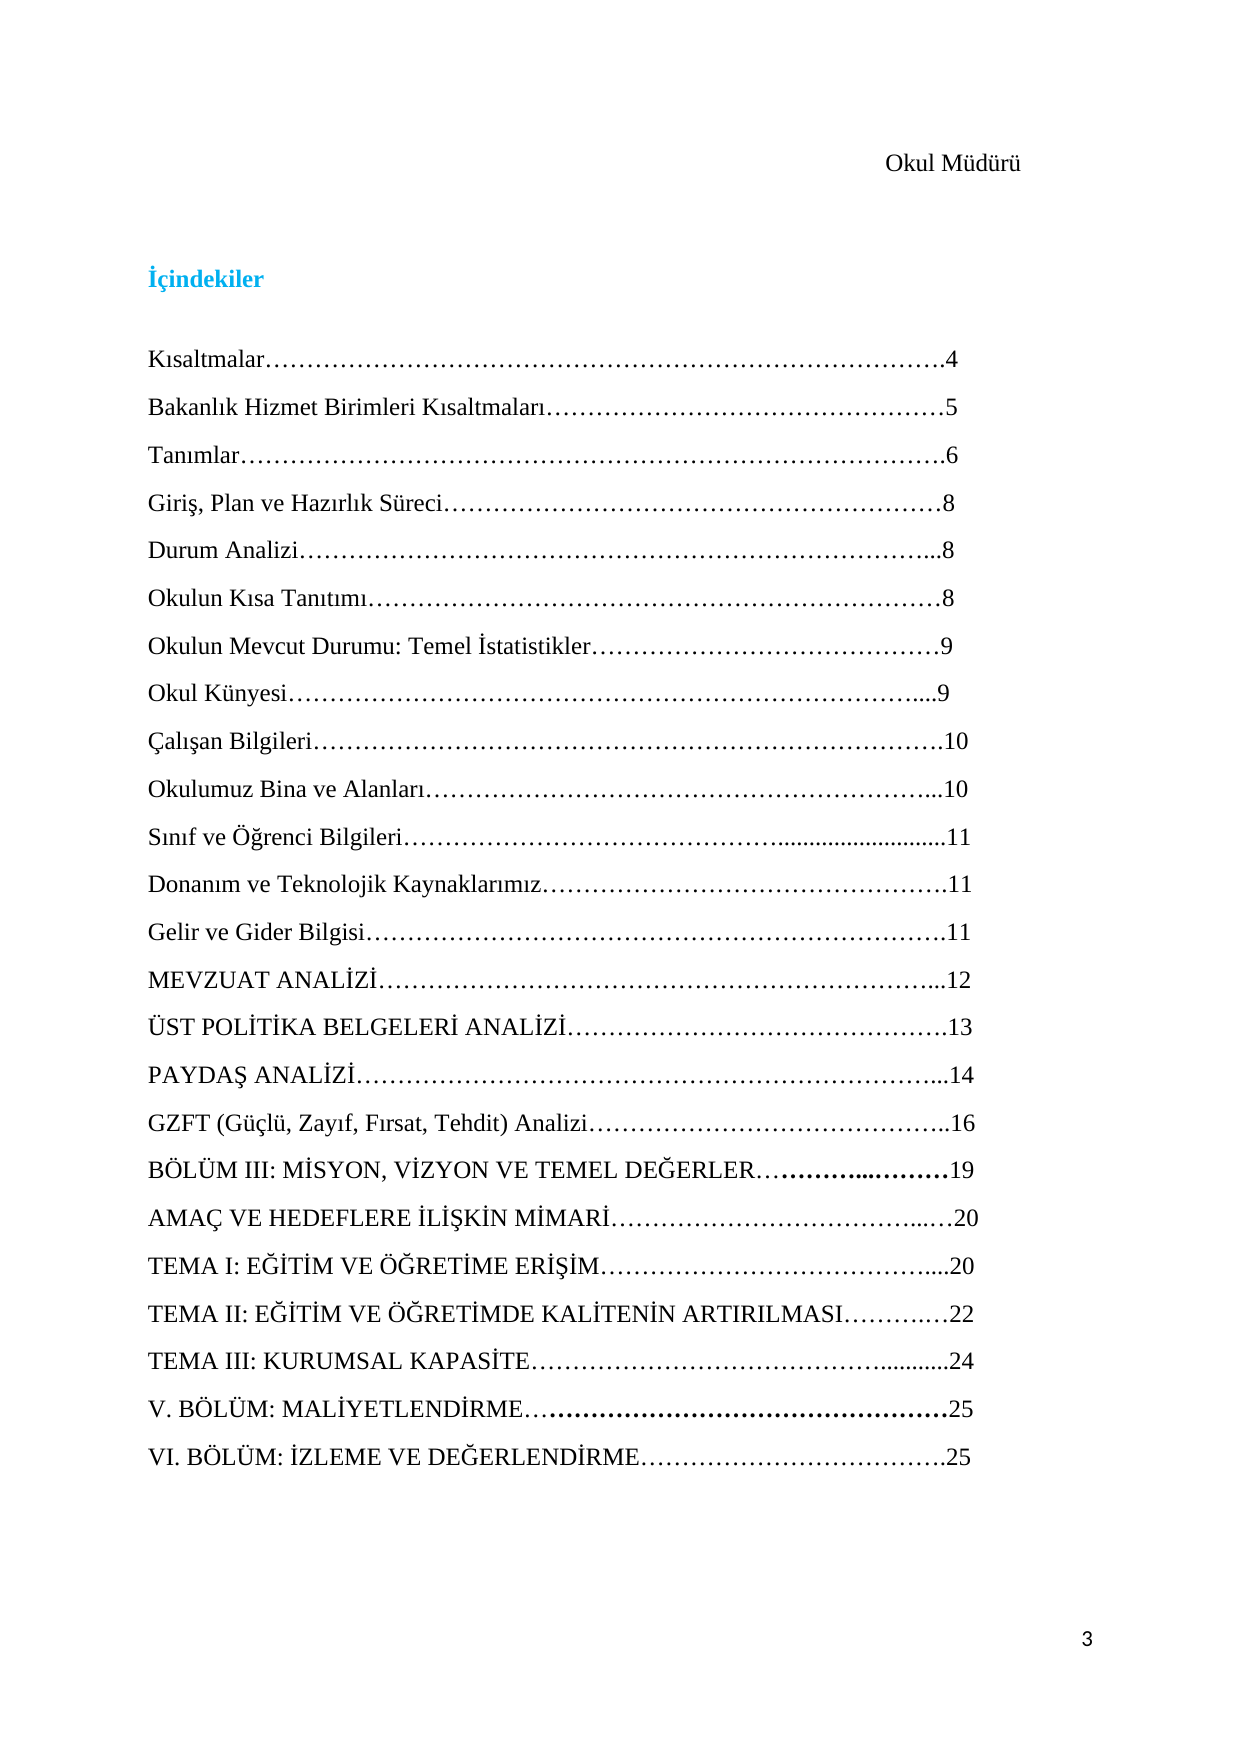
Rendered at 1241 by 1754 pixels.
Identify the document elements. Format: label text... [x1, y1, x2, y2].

text BÖLÜM III: MİSYON, VİZYON VE TEMEL DEĞERLER…………...………19 [148, 1156, 1093, 1184]
text ÜST POLİTİKA BELGELERİ ANALİZİ……………………………………….13 [148, 1012, 1093, 1041]
text VI. BÖLÜM: İZLEME VE DEĞERLENDİRME……………………………….25 [148, 1442, 1093, 1471]
text Okulun Mevcut Durumu: Temel İstatistikler……………………………………9 [148, 631, 1093, 659]
text Çalışan Bilgileri………………………………………………………………….10 [148, 726, 1093, 755]
text GZFT (Güçlü, Zayıf, Fırsat, Tehdit) Analizi……………………………………..16 [148, 1108, 1093, 1137]
text Gelir ve Gider Bilgisi…………………………………………………………….11 [148, 917, 1093, 946]
text Okulumuz Bina ve Alanları……………………………………………………...10 [148, 774, 1093, 803]
text TEMA I: EĞİTİM VE ÖĞRETİME ERİŞİM…………………………………....20 [148, 1251, 1093, 1280]
text MEVZUAT ANALİZİ…………………………………………………………...12 [148, 965, 1093, 993]
text Durum Analizi…………………………………………………………………...8 [148, 535, 1093, 564]
text TEMA III: KURUMSAL KAPASİTE……………………………………...........24 [148, 1346, 1093, 1375]
text TEMA II: EĞİTİM VE ÖĞRETİMDE KALİTENİN ARTIRILMASI……….…22 [148, 1299, 1093, 1327]
text Sınıf ve Öğrenci Bilgileri………………………………………...........................11 [148, 822, 1093, 850]
text Kısaltmalar……………………………………………………………………….4 [148, 344, 1093, 373]
text Giriş, Plan ve Hazırlık Süreci……………………………………………………8 [148, 488, 1093, 516]
text Okul Künyesi…………………………………………………………………....9 [148, 678, 1093, 707]
text PAYDAŞ ANALİZİ……………………………………………………………...14 [148, 1060, 1093, 1089]
subtitle İçindekiler [148, 264, 1093, 293]
text Okul Müdürü [885, 148, 1093, 176]
text AMAÇ VE HEDEFLERE İLİŞKİN MİMARİ………………………………...…20 [148, 1203, 1093, 1232]
text V. BÖLÜM: MALİYETLENDİRME……………………………………………25 [148, 1394, 1093, 1423]
text Tanımlar………………………………………………………………………….6 [148, 440, 1093, 469]
text Bakanlık Hizmet Birimleri Kısaltmaları…………………………………………5 [148, 392, 1093, 421]
text Okulun Kısa Tanıtımı……………………………………………………………8 [148, 583, 1093, 612]
text Donanım ve Teknolojik Kaynaklarımız………………………………………….11 [148, 869, 1093, 898]
